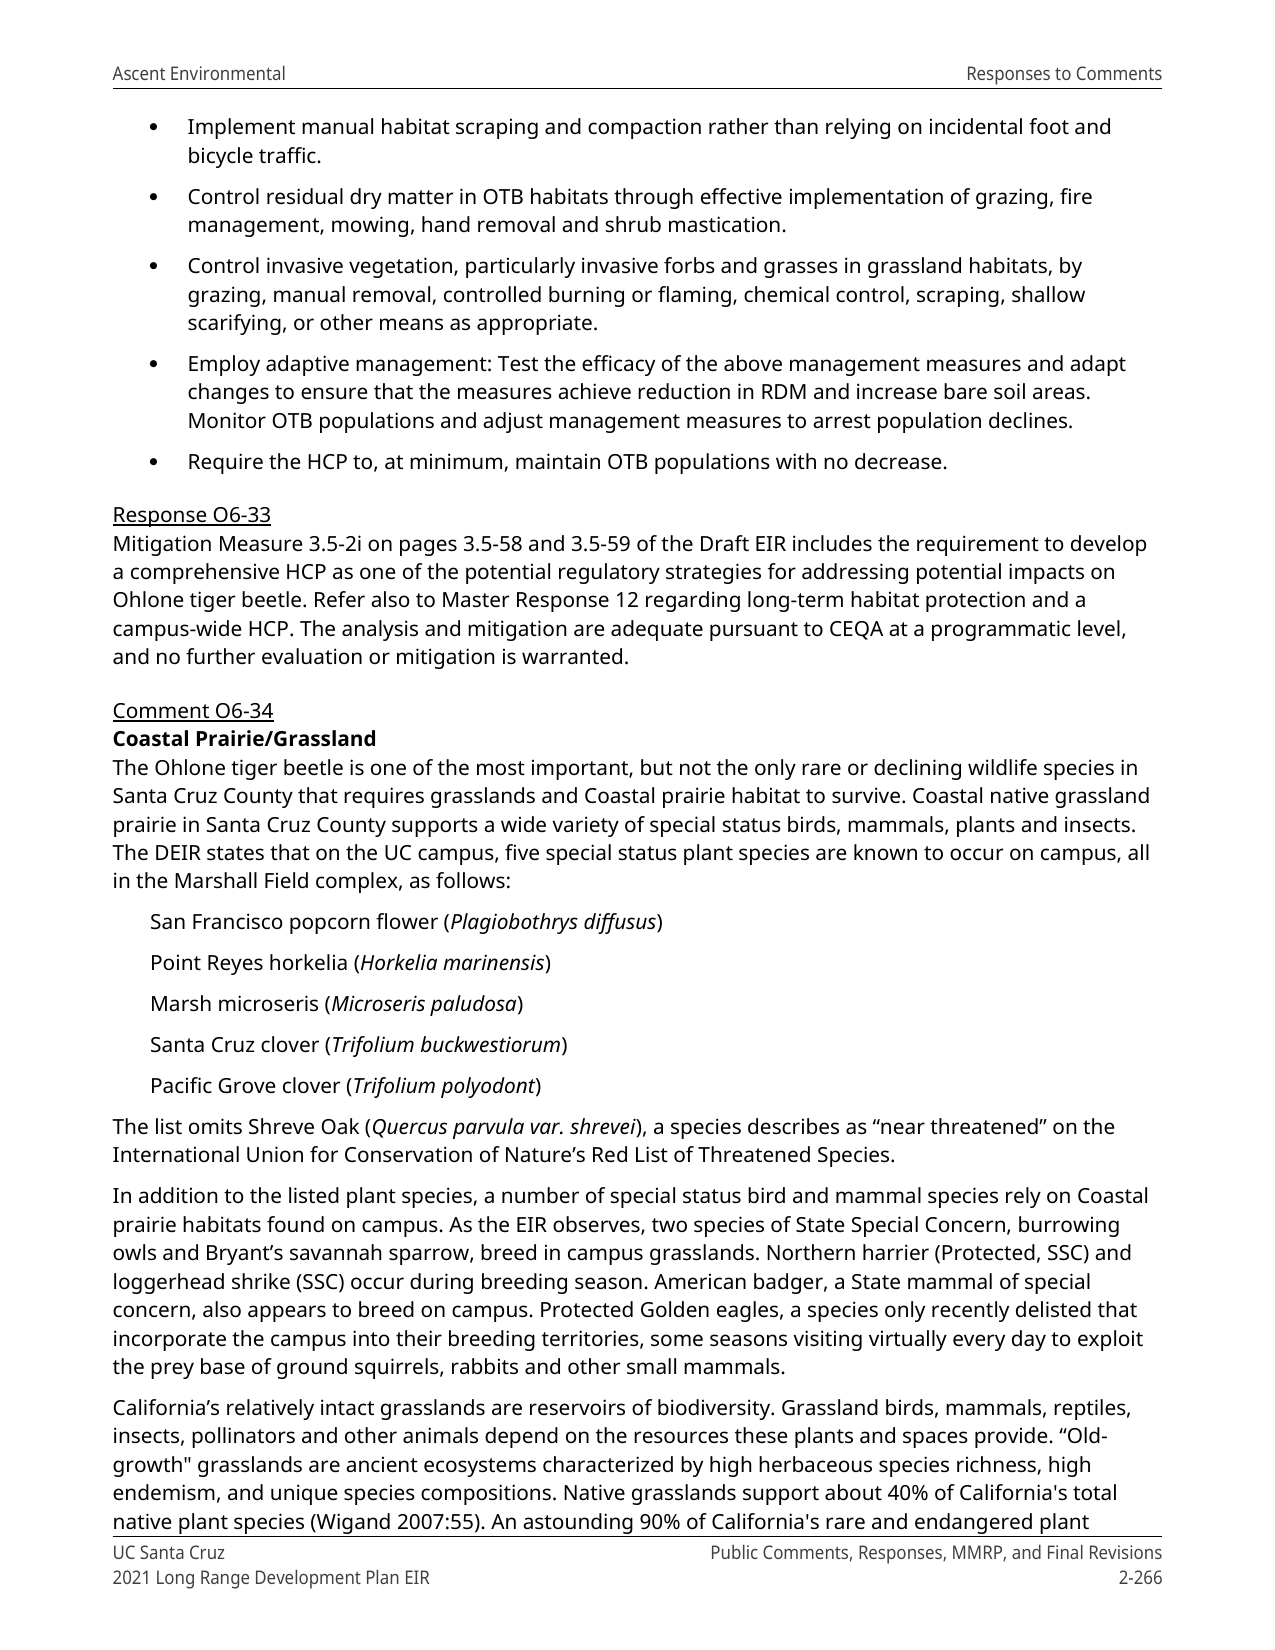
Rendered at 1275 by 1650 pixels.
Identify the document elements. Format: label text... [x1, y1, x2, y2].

list Control residual dry matter in OTB habitats through effective implementation of grazing, fire management, mowing, hand removal and shrub mastication. [150, 182, 1162, 239]
text In addition to the listed plant species, a number of special status bird and mammal species rely on Coastal prairie habitats found on campus. As the EIR observes, two species of State Special Concern, burrowing owls and Bryant’s savannah sparrow, breed in campus grasslands. Northern harrier (Protected, SSC) and loggerhead shrike (SSC) occur during breeding season. American badger, a State mammal of special concern, also appears to breed on campus. Protected Golden eagles, a species only recently delisted that incorporate the campus into their breeding territories, some seasons visiting virtually every day to exploit the prey base of ground squirrels, rabbits and other small mammals. [112, 1182, 1162, 1381]
text Point Reyes horkelia (Horkelia marinensis) [150, 948, 1162, 977]
list Control invasive vegetation, particularly invasive forbs and grasses in grassland habitats, by grazing, manual removal, controlled burning or flaming, chemical control, scraping, shallow scarifying, or other means as appropriate. [150, 251, 1162, 337]
text The list omits Shreve Oak (Quercus parvula var. shrevei), a species describes as “near threatened” on the International Union for Conservation of Nature’s Red List of Threatened Species. [112, 1112, 1162, 1169]
subtitle Response O6-33 [112, 500, 1162, 529]
text San Francisco popcorn flower (Plagiobothrys diffusus) [150, 907, 1162, 936]
list Implement manual habitat scraping and compaction rather than relying on incidental foot and bicycle traffic. [150, 112, 1162, 169]
text Santa Cruz clover (Trifolium buckwestiorum) [150, 1030, 1162, 1059]
text Mitigation Measure 3.5-2i on pages 3.5-58 and 3.5-59 of the Draft EIR includes the requirement to develop a comprehensive HCP as one of the potential regulatory strategies for addressing potential impacts on Ohlone tiger beetle. Refer also to Master Response 12 regarding long-term habitat protection and a campus-wide HCP. The analysis and mitigation are adequate pursuant to CEQA at a programmatic level, and no further evaluation or mitigation is warranted. [112, 529, 1162, 671]
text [112, 1393, 1162, 1535]
subtitle Comment O6-34 [112, 696, 1162, 724]
text Coastal Prairie/Grassland The Ohlone tiger beetle is one of the most important, but not the only rare or declining wildlife species in Santa Cruz County that requires grasslands and Coastal prairie habitat to survive. Coastal native grassland prairie in Santa Cruz County supports a wide variety of special status birds, mammals, plants and insects. The DEIR states that on the UC campus, five special status plant species are known to occur on campus, all in the Marshall Field complex, as follows: [112, 724, 1162, 895]
list Require the HCP to, at minimum, maintain OTB populations with no decrease. [150, 447, 1162, 475]
text Pacific Grove clover (Trifolium polyodont) [150, 1071, 1162, 1100]
text Marsh microseris (Microseris paludosa) [150, 989, 1162, 1018]
list Employ adaptive management: Test the efficacy of the above management measures and adapt changes to ensure that the measures achieve reduction in RDM and increase bare soil areas. Monitor OTB populations and adjust management measures to arrest population declines. [150, 349, 1162, 434]
